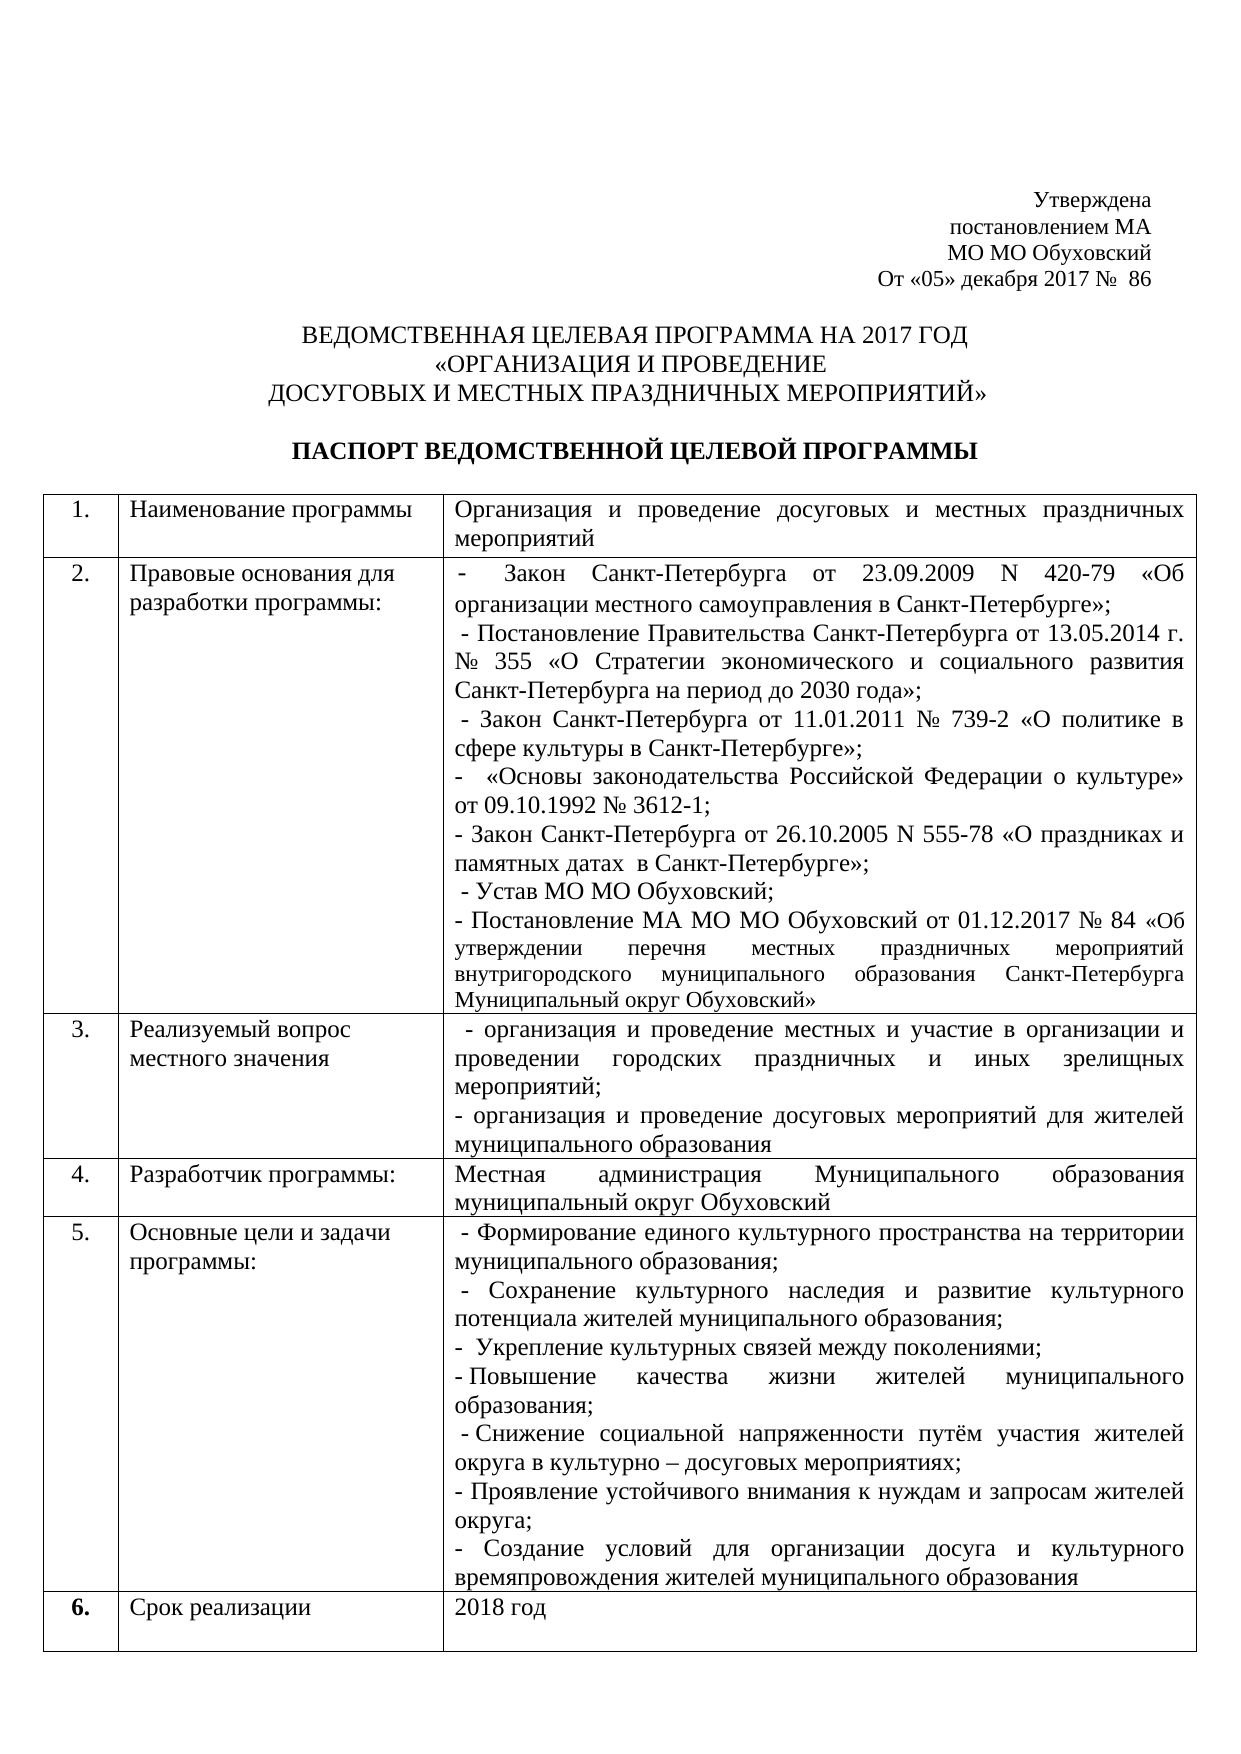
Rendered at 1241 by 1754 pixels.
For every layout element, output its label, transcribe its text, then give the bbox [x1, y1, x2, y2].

table_cell Местная администрация Муниципального образования муниципальный округ Обуховский [444, 1159, 1196, 1216]
text ВЕДОМСТВЕННАЯ ЦЕЛЕВАЯ ПРОГРАММА НА 2017 ГОД [118, 321, 1152, 349]
table_cell Правовые основания для разработки программы: [119, 558, 443, 1013]
table_header Организация и проведение досуговых и местных праздничных мероприятий [444, 495, 1196, 557]
table_header 1. [44, 495, 118, 557]
table_cell - Формирование единого культурного пространства на территории муниципального образования; - Сохранение культурного наследия и развитие культурного потенциала жителей муниципального образования; - Укрепление культурных связей между поколениями; - Повышение качества жизни жителей муниципального образования; - Снижение социальной напряженности путём участия жителей округа в культурно – досуговых мероприятиях; - Проявление устойчивого внимания к нуждам и запросам жителей округа; - Создание условий для организации досуга и культурного времяпровождения жителей муниципального образования [444, 1217, 1196, 1591]
table_cell 6. [44, 1592, 118, 1651]
table_cell Реализуемый вопрос местного значения [119, 1014, 443, 1158]
table_cell Разработчик программы: [119, 1159, 443, 1216]
table_cell 3. [44, 1014, 118, 1158]
text постановлением МА [118, 213, 1152, 239]
table_cell 2018 год [444, 1592, 1196, 1651]
text Утверждена [118, 186, 1152, 213]
table_header Наименование программы [119, 495, 443, 557]
text «ОРГАНИЗАЦИЯ И ПРОВЕДЕНИЕ [103, 349, 1152, 378]
table_cell 5. [44, 1217, 118, 1591]
text ДОСУГОВЫХ И МЕСТНЫХ ПРАЗДНИЧНЫХ МЕРОПРИЯТИЙ» [103, 378, 1152, 407]
text От «05» декабря 2017 № 86 [118, 266, 1152, 292]
text МО МО Обуховский [118, 239, 1152, 266]
table_cell 4. [44, 1159, 118, 1216]
table_cell Срок реализации [119, 1592, 443, 1651]
table_cell Основные цели и задачи программы: [119, 1217, 443, 1591]
table_cell 2. [44, 558, 118, 1013]
text Паспорт ВЕДОМСТВЕННОЙ ЦЕЛЕВОЙ ПРОГРАММЫ [118, 436, 1152, 465]
table_cell - организация и проведение местных и участие в организации и проведении городских праздничных и иных зрелищных мероприятий; - организация и проведение досуговых мероприятий для жителей муниципального образования [444, 1014, 1196, 1158]
table_cell - Закон Санкт-Петербурга от 23.09.2009 N 420-79 «Об организации местного самоуправления в Санкт-Петербурге»; - Постановление Правительства Санкт-Петербурга от 13.05.2014 г. № 355 «О Стратегии экономического и социального развития Санкт-Петербурга на период до 2030 года»; - Закон Санкт-Петербурга от 11.01.2011 № 739-2 «О политике в сфере культуры в Санкт-Петербурге»; - «Основы законодательства Российской Федерации о культуре» от 09.10.1992 № 3612-1; - Закон Санкт-Петербурга от 26.10.2005 N 555-78 «О праздниках и памятных датах в Санкт-Петербурге»; - Устав МО МО Обуховский; - Постановление МА МО МО Обуховский от 01.12.2017 № 84 «Об утверждении перечня местных праздничных мероприятий внутригородского муниципального образования Санкт-Петербурга Муниципальный округ Обуховский» [444, 558, 1196, 1013]
